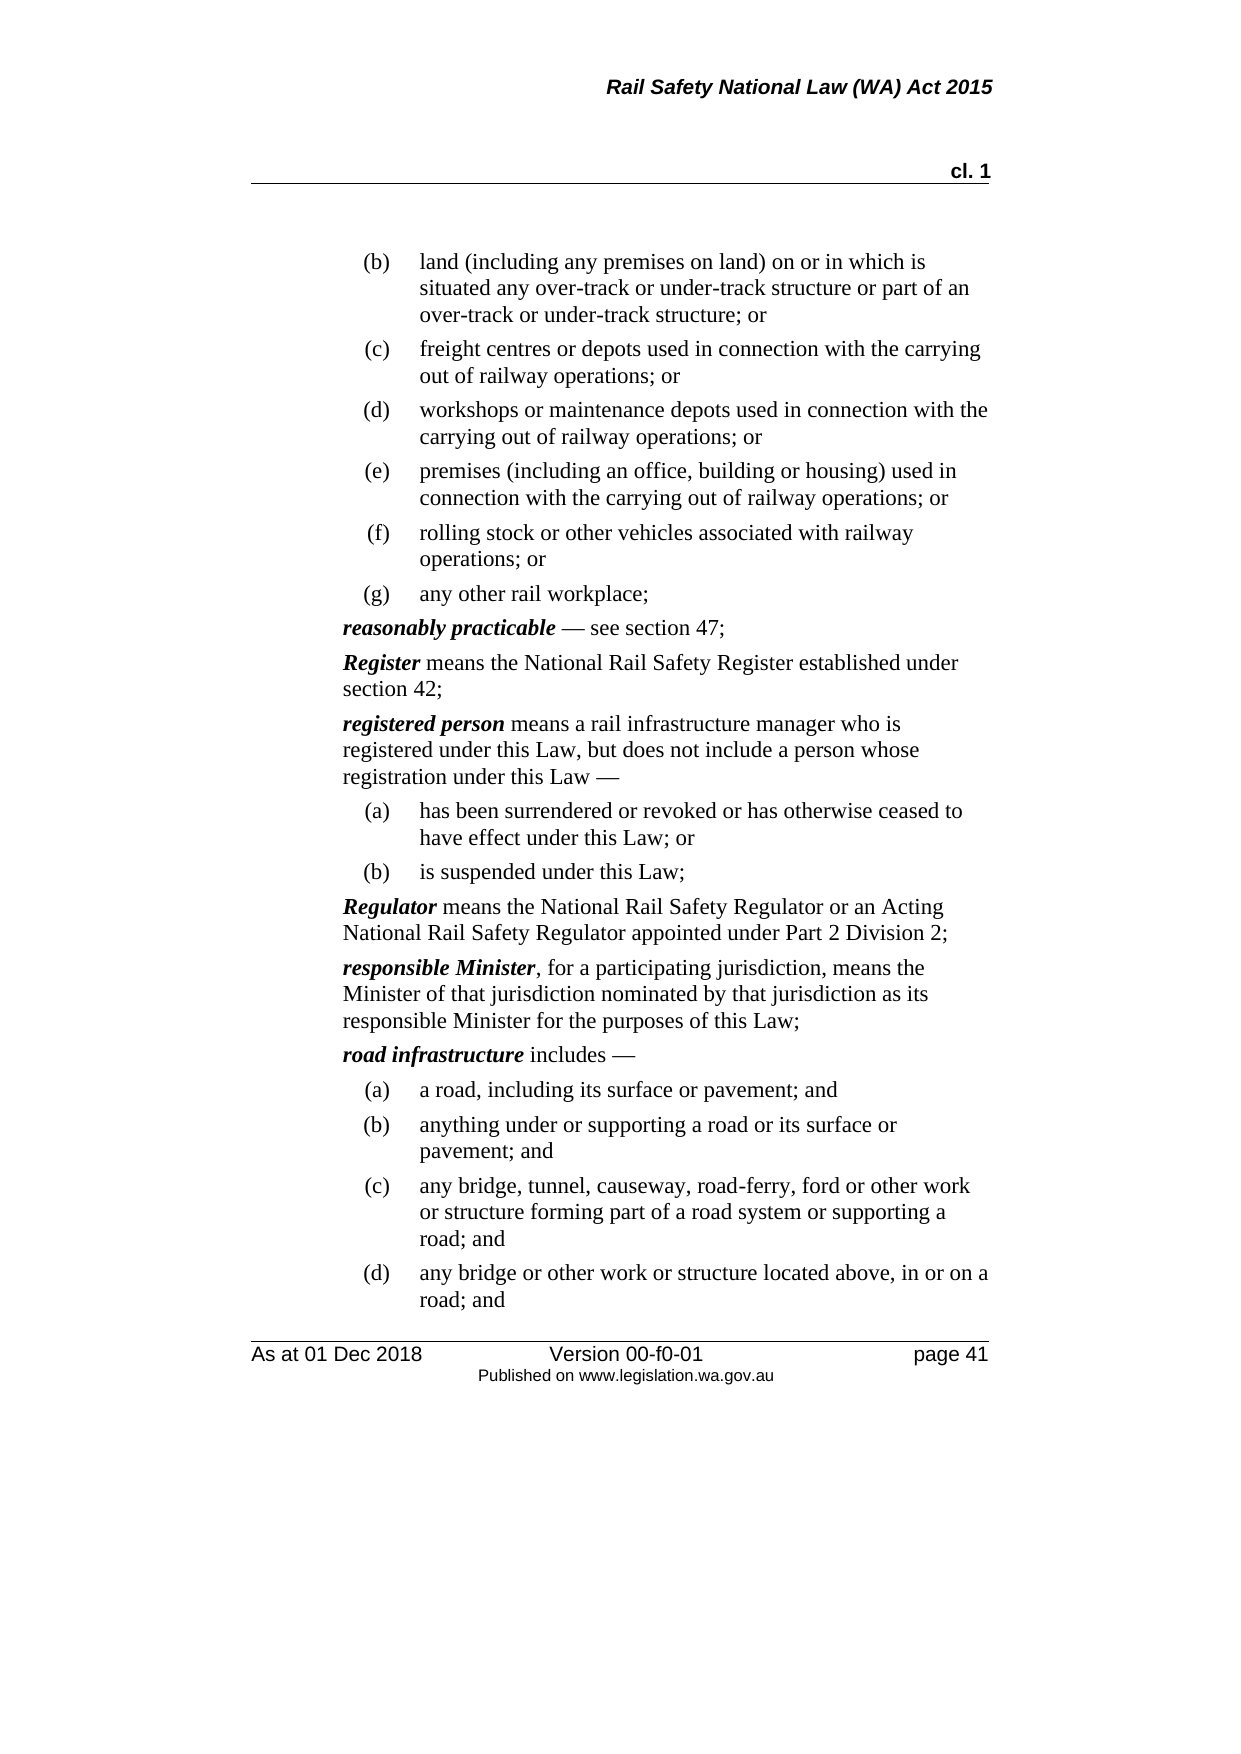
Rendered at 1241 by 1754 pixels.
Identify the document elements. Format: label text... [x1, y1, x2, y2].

text (a) has been surrendered or revoked or has otherwise ceased to have effect under this Law; or [251, 797, 989, 850]
text (b) land (including any premises on land) on or in which is situated any over-track or under-track structure or part of an over-track or under-track structure; or [251, 248, 989, 327]
text (c) freight centres or depots used in connection with the carrying out of railway operations; or [251, 335, 989, 388]
text (d) workshops or maintenance depots used in connection with the carrying out of railway operations; or [251, 396, 989, 449]
text Register means the National Rail Safety Register established under section 42; [251, 649, 989, 702]
text (g) any other rail workplace; [251, 579, 989, 606]
text road infrastructure includes — [251, 1042, 989, 1068]
text responsible Minister, for a participating jurisdiction, means the Minister of that jurisdiction nominated by that jurisdiction as its responsible Minister for the purposes of this Law; [251, 954, 989, 1033]
text (d) any bridge or other work or structure located above, in or on a road; and [251, 1259, 989, 1312]
text reasonably practicable — see section 47; [251, 614, 989, 641]
text registered person means a rail infrastructure manager who is registered under this Law, but does not include a person whose registration under this Law — [251, 710, 989, 789]
text (b) is suspended under this Law; [251, 858, 989, 885]
text (e) premises (including an office, building or housing) used in connection with the carrying out of railway operations; or [251, 457, 989, 510]
text (f) rolling stock or other vehicles associated with railway operations; or [251, 518, 989, 571]
text (c) any bridge, tunnel, causeway, road-ferry, ford or other work or structure forming part of a road system or supporting a road; and [251, 1172, 989, 1251]
text (a) a road, including its surface or pavement; and [251, 1076, 989, 1103]
text (b) anything under or supporting a road or its surface or pavement; and [251, 1111, 989, 1164]
text Regulator means the National Rail Safety Regulator or an Acting National Rail Safety Regulator appointed under Part 2 Division 2; [251, 893, 989, 946]
